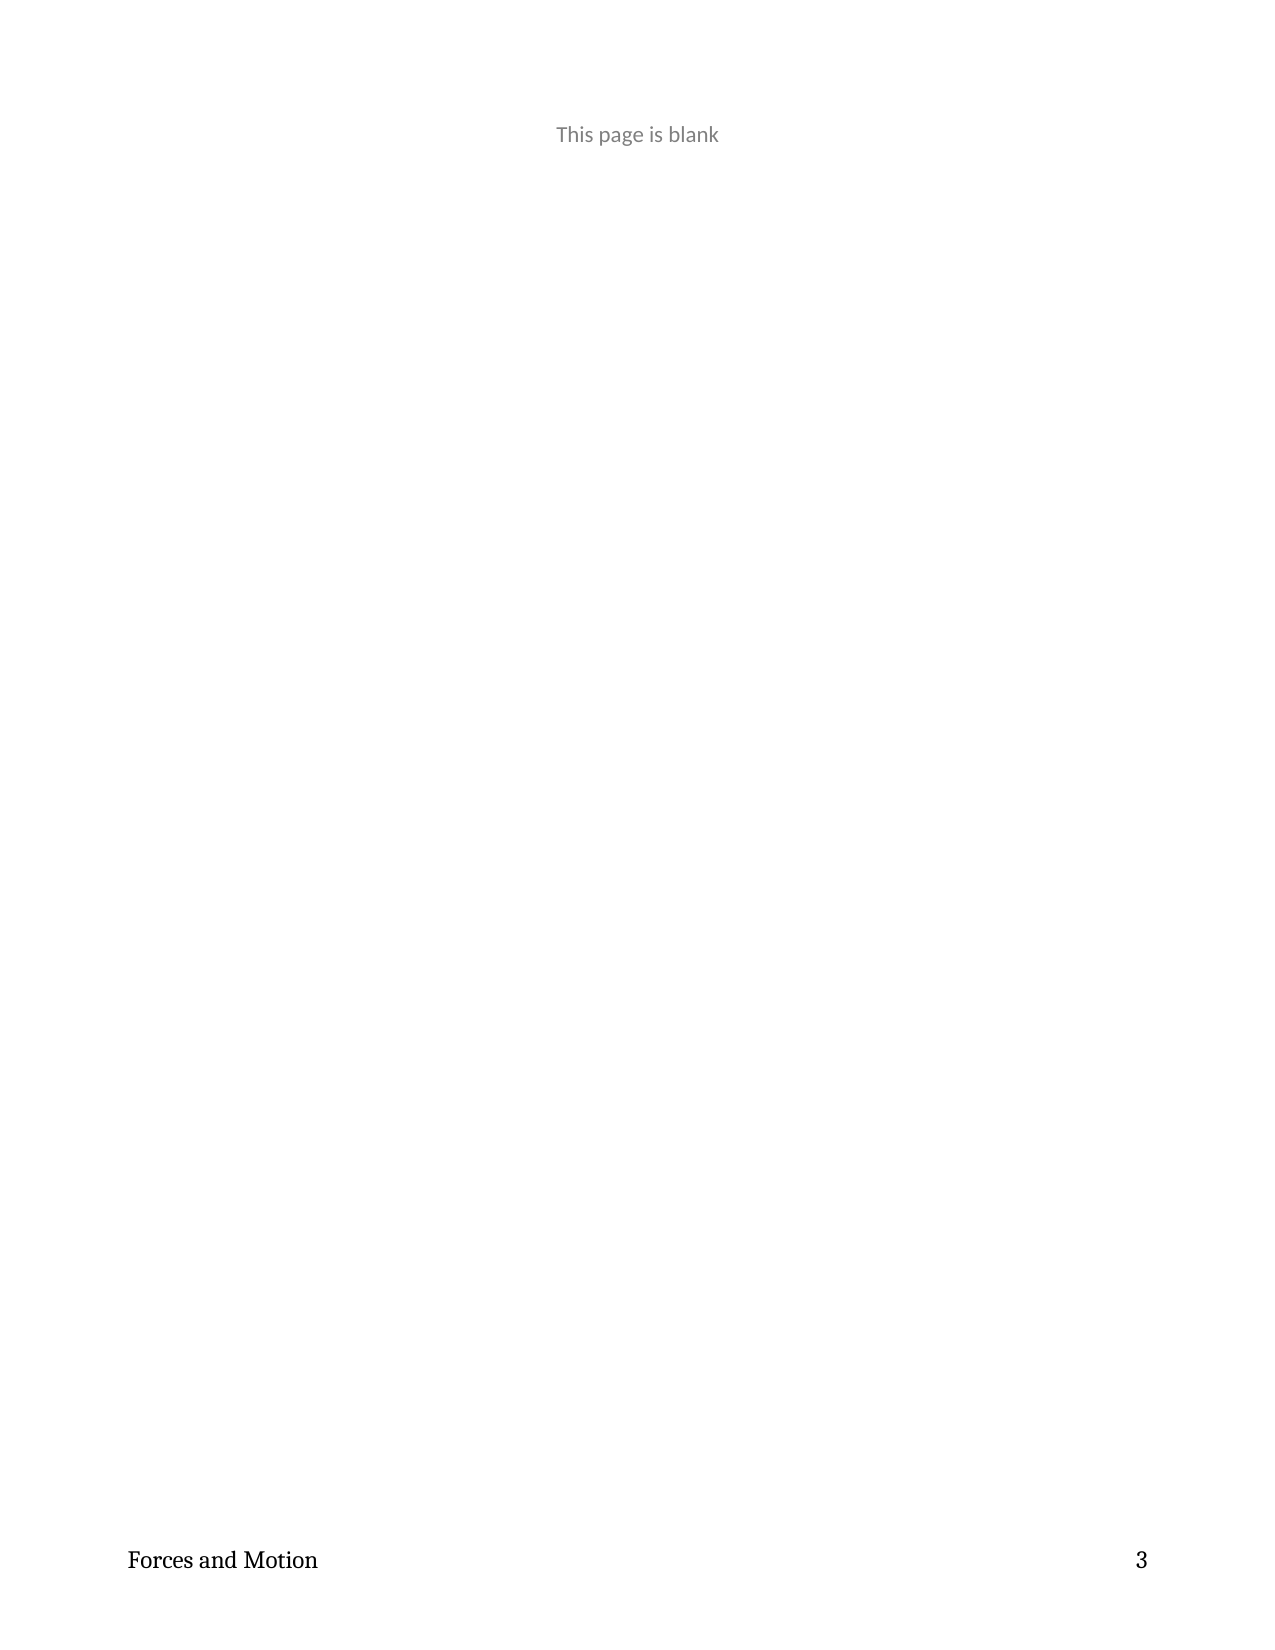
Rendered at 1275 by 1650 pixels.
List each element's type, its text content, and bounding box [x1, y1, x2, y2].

text This page is blank [127, 120, 1147, 148]
